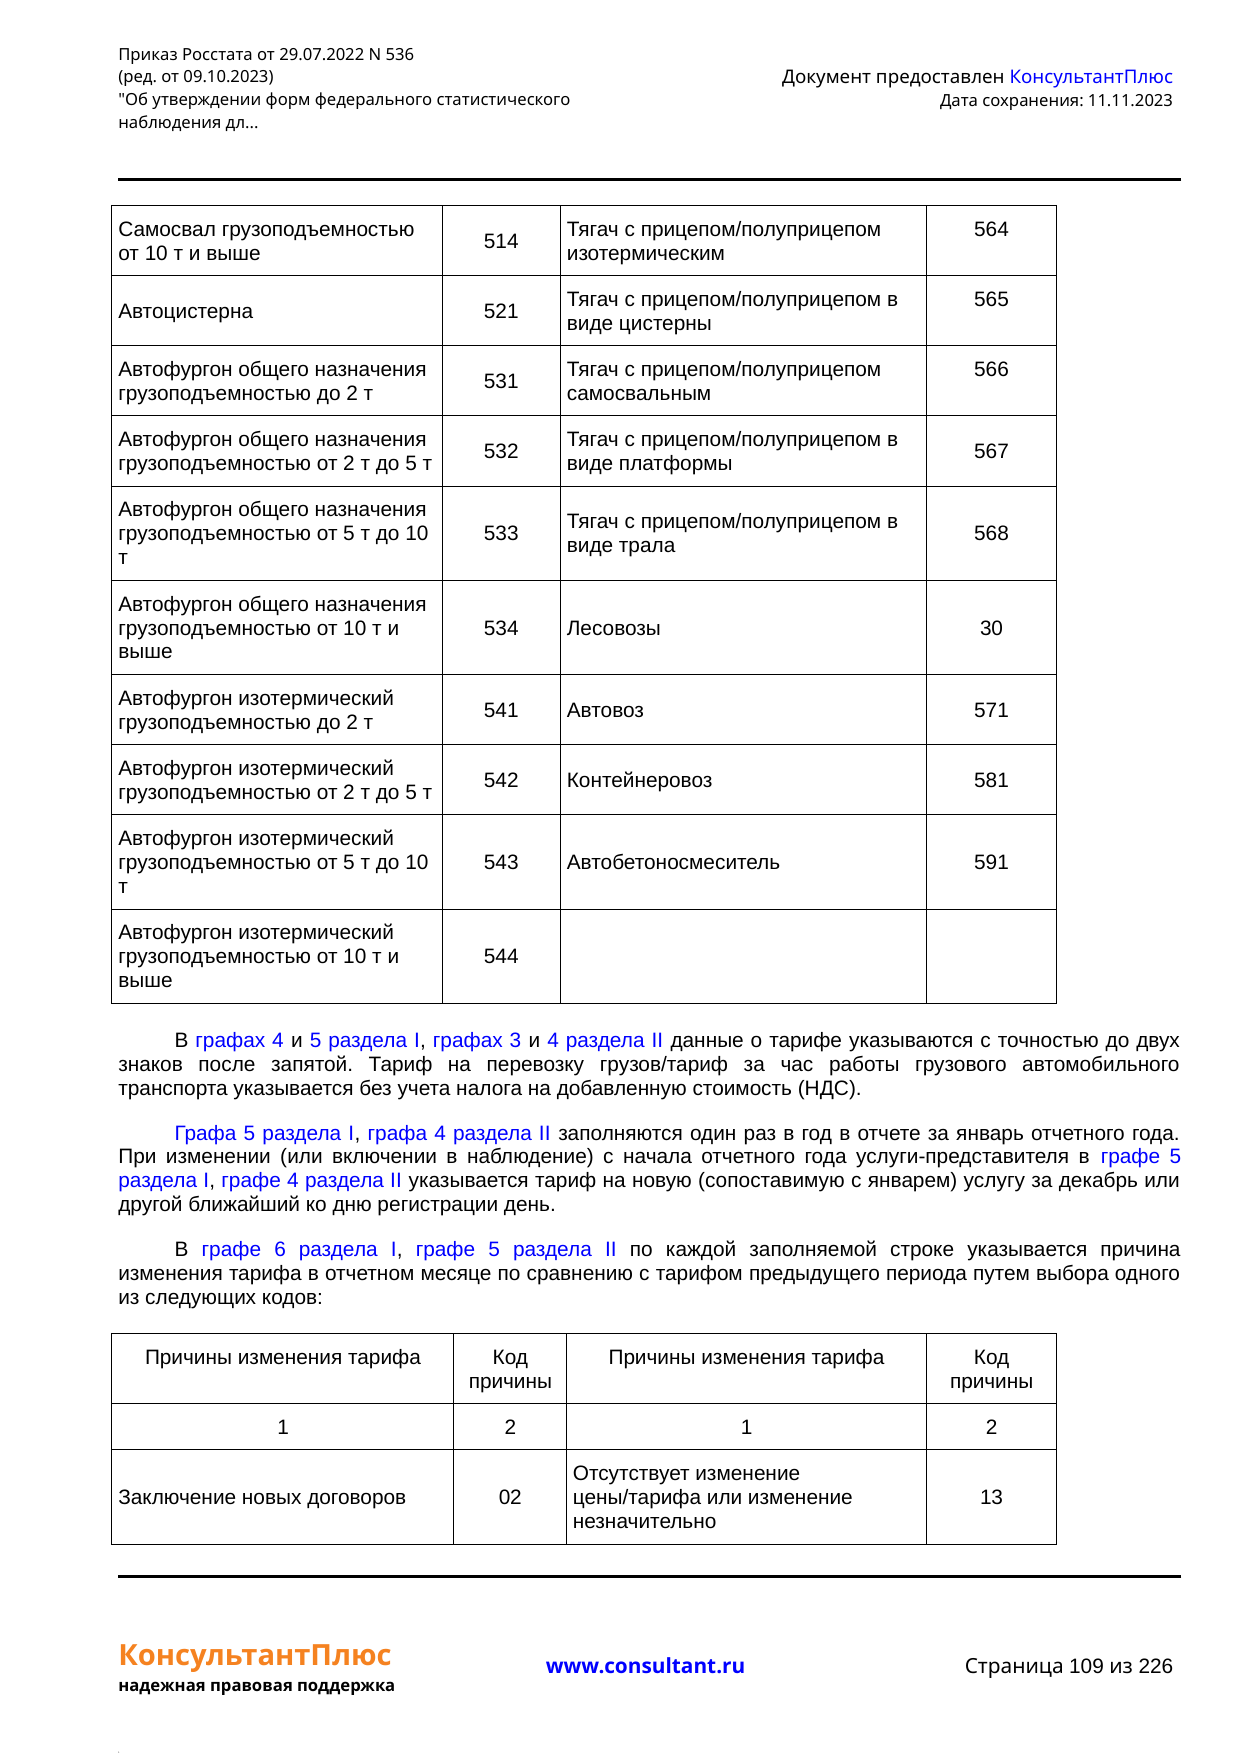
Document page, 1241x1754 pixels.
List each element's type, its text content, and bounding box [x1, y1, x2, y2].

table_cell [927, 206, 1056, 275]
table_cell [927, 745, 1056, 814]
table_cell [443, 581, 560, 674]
text В графах 4 и 5 раздела I, графах 3 и 4 раздела II данные о тарифе указываются с точностью до двух знаков после запятой. Тариф на перевозку грузов/тариф за час работы грузового автомобильного транспорта указывается без учета налога на добавленную стоимость (НДС). [118, 1028, 1181, 1099]
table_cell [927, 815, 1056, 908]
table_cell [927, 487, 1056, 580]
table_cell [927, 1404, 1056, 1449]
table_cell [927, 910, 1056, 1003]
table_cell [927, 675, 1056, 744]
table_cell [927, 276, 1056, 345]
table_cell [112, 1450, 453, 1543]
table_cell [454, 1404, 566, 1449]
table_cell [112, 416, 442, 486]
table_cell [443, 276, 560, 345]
text В графе 6 раздела I, графе 5 раздела II по каждой заполняемой строке указывается причина изменения тарифа в отчетном месяце по сравнению с тарифом предыдущего периода путем выбора одного из следующих кодов: [118, 1237, 1181, 1309]
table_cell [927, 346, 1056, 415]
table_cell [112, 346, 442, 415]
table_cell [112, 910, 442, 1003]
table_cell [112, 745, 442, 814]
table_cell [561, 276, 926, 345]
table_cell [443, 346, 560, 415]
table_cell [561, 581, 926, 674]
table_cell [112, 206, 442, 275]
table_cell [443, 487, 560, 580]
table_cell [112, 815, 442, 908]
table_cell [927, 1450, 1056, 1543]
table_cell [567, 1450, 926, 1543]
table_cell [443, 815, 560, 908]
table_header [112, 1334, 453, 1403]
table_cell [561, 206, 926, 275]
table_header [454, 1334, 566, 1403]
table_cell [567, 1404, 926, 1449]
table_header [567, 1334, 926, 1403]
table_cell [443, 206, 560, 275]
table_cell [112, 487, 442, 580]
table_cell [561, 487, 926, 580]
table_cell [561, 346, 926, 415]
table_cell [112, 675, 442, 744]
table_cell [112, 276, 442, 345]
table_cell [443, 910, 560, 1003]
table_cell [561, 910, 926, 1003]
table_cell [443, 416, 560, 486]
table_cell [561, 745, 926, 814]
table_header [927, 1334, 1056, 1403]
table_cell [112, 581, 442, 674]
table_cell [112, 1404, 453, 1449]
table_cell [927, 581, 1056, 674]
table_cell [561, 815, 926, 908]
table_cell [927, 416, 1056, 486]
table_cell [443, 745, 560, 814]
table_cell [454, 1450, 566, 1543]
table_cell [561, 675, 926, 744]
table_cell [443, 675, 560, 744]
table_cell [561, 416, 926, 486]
text Графа 5 раздела I, графа 4 раздела II заполняются один раз в год в отчете за январь отчетного года. При изменении (или включении в наблюдение) с начала отчетного года услуги-представителя в графе 5 раздела I, графе 4 раздела II указывается тариф на новую (сопоставимую с январем) услугу за декабрь или другой ближайший ко дню регистрации день. [118, 1120, 1181, 1216]
